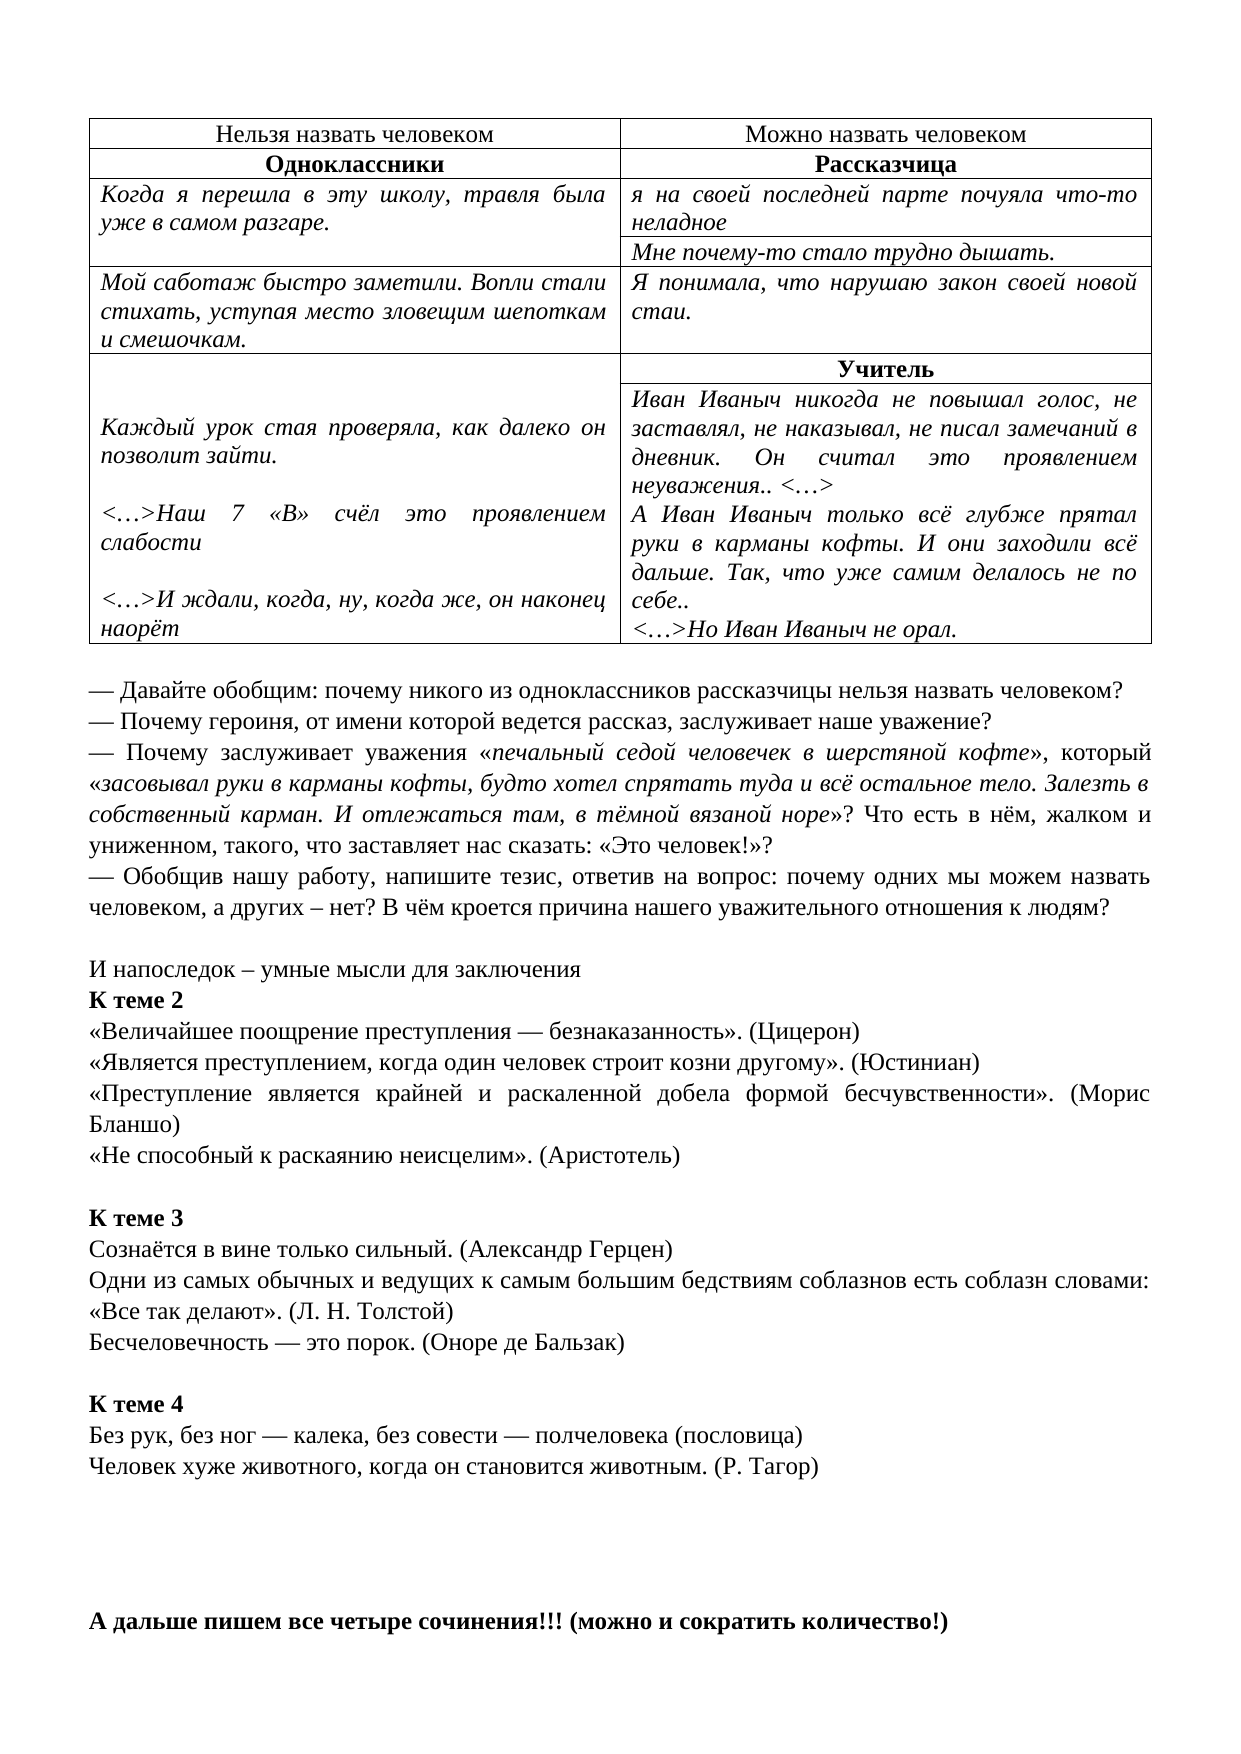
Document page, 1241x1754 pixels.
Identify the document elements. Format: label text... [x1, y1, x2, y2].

text Человек хуже животного, когда он становится животным. (Р. Тагор) [89, 1451, 1152, 1480]
text И напоследок – умные мысли для заключения [89, 954, 1152, 983]
text «Является преступлением, когда один человек строит козни другому». (Юстиниан) [89, 1047, 1152, 1076]
text А дальше пишем все четыре сочинения!!! (можно и сократить количество!) [89, 1606, 1152, 1635]
table_cell Одноклассники [90, 149, 620, 178]
table_cell Каждый урок стая проверяла, как далеко он позволит зайти. <…>Наш 7 «В» счёл это проявлением слабости <…>И ждали, когда, ну, когда же, он наконец наорёт [90, 354, 620, 643]
text К теме 4 [89, 1389, 1152, 1418]
table_cell Рассказчица [621, 149, 1151, 178]
text — Давайте обобщим: почему никого из одноклассников рассказчицы нельзя назвать человеком? [89, 675, 1152, 704]
text К теме 2 [89, 985, 1152, 1014]
text К теме 3 [89, 1203, 1152, 1231]
text — Почему героиня, от имени которой ведется рассказ, заслуживает наше уважение? [89, 706, 1152, 735]
text — Обобщив нашу работу, напишите тезис, ответив на вопрос: почему одних мы можем назвать человеком, а других – нет? В чём кроется причина нашего уважительного отношения к людям? [89, 861, 1152, 921]
text Сознаётся в вине только сильный. (Александр Герцен) [89, 1234, 1152, 1262]
text «Не способный к раскаянию неисцелим». (Аристотель) [89, 1141, 1152, 1169]
text «Величайшее поощрение преступления — безнаказанность». (Цицерон) [89, 1016, 1152, 1045]
table_cell Мне почему-то стало трудно дышать. [621, 237, 1151, 266]
text «Преступление является крайней и раскаленной добела формой бесчувственности». (Морис Бланшо) [89, 1078, 1152, 1138]
table_cell Когда я перешла в эту школу, травля была уже в самом разгаре. [90, 179, 620, 266]
table_header Нельзя назвать человеком [90, 119, 620, 148]
table_cell Иван Иваныч никогда не повышал голос, не заставлял, не наказывал, не писал замечаний в дневник. Он считал это проявлением неуважения.. <…> А Иван Иваныч только всё глубже прятал руки в карманы кофты. И они заходили всё дальше. Так, что уже самим делалось не по себе.. <…>Но Иван Иваныч не орал. [621, 384, 1151, 643]
table_cell я на своей последней парте почуяла что-то неладное [621, 179, 1151, 236]
table_cell Учитель [621, 354, 1151, 383]
text Одни из самых обычных и ведущих к самым большим бедствиям соблазнов есть соблазн словами: «Все так делают». (Л. Н. Толстой) [89, 1265, 1152, 1324]
table_cell Я понимала, что нарушаю закон своей новой стаи. [621, 267, 1151, 353]
text — Почему заслуживает уважения «печальный седой человечек в шерстяной кофте», который «засовывал руки в карманы кофты, будто хотел спрятать туда и всё остальное тело. Залезть в собственный карман. И отлежаться там, в тёмной вязаной норе»? Что есть в нём, жалком и униженном, такого, что заставляет нас сказать: «Это человек!»? [89, 737, 1152, 859]
table_header Можно назвать человеком [621, 119, 1151, 148]
text Без рук, без ног — калека, без совести — полчеловека (пословица) [89, 1420, 1152, 1449]
text Бесчеловечность — это порок. (Оноре де Бальзак) [89, 1327, 1152, 1356]
table_cell Мой саботаж быстро заметили. Вопли стали стихать, уступая место зловещим шепоткам и смешочкам. [90, 267, 620, 353]
